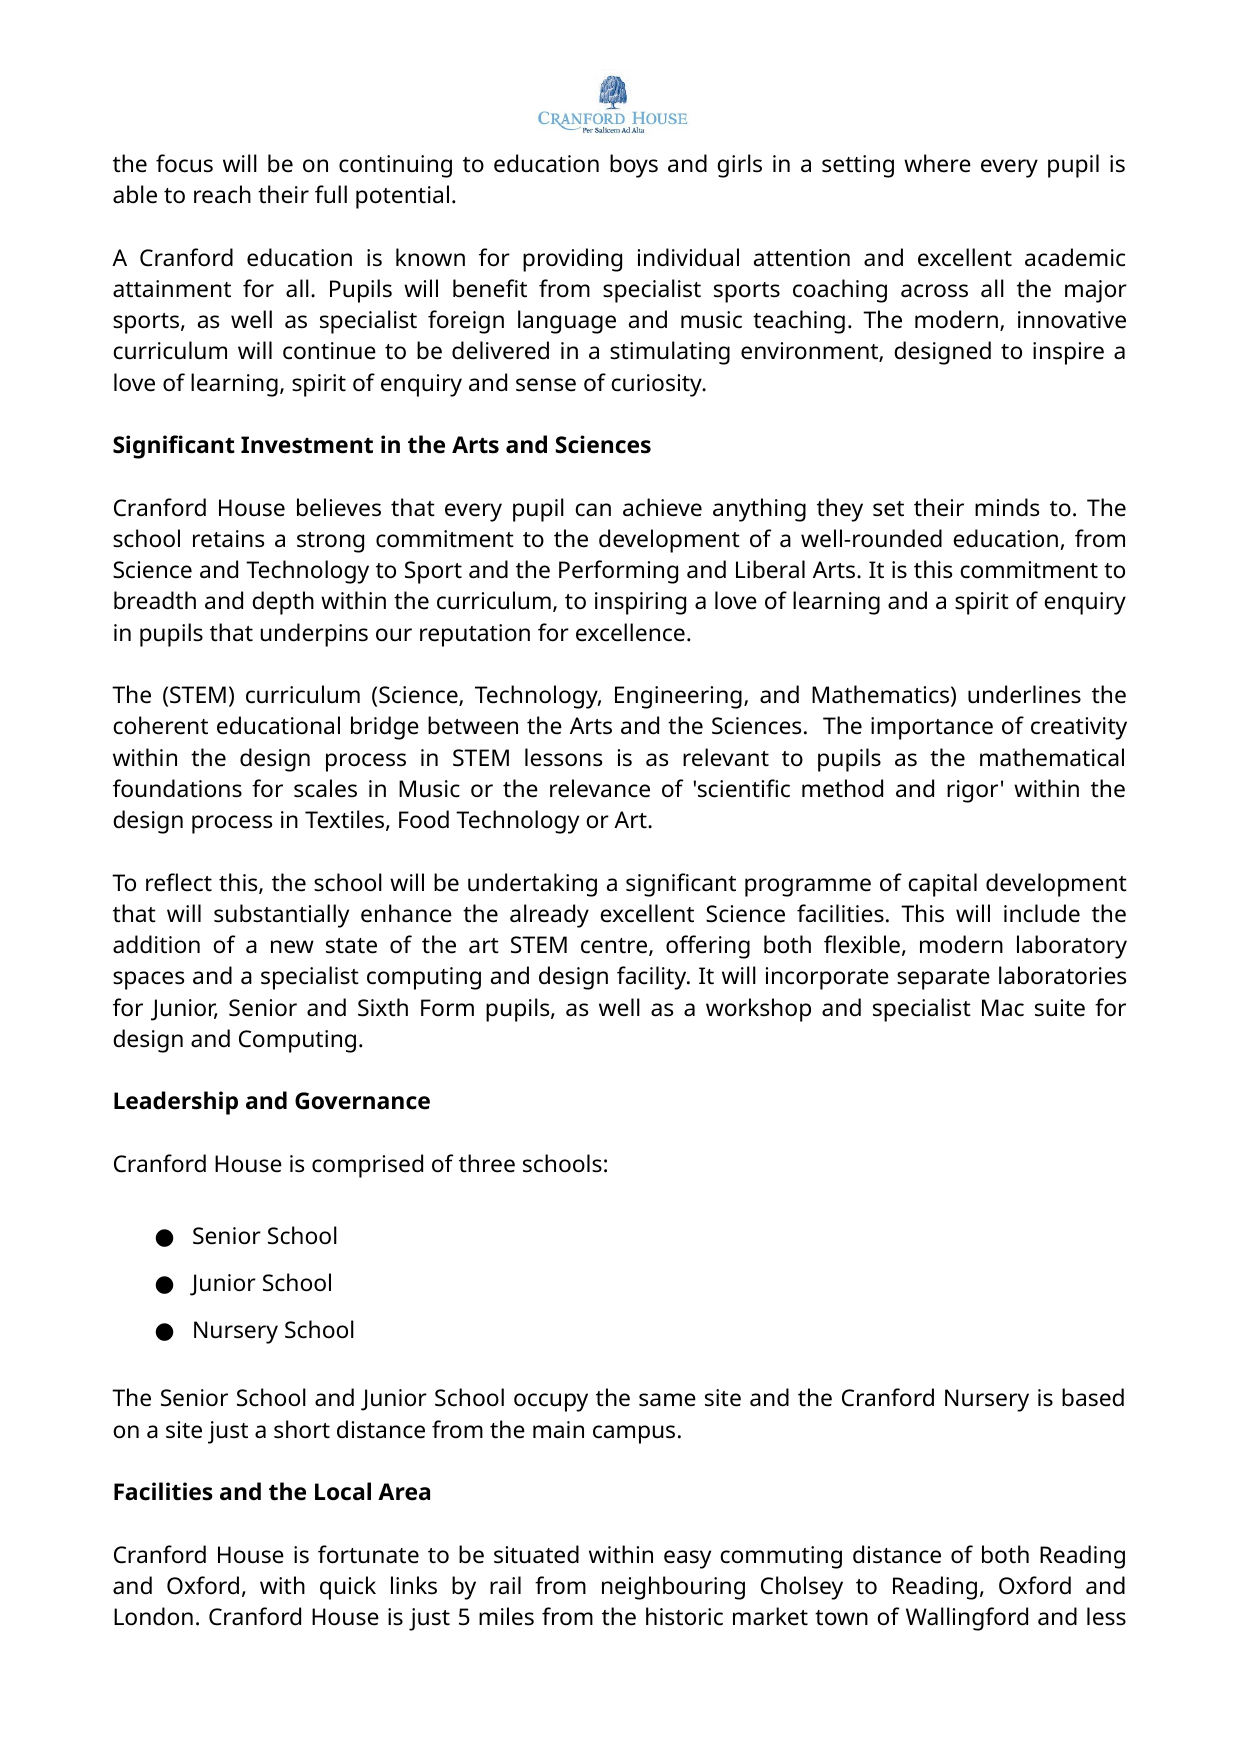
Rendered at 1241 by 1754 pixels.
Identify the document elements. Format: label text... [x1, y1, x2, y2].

text The Senior School and Junior School occupy the same site and the Cranford Nursery is based on a site just a short distance from the main campus. [112, 1382, 1128, 1445]
list Senior School [154, 1210, 1128, 1257]
text The (STEM) curriculum (Science, Technology, Engineering, and Mathematics) underlines the coherent educational bridge between the Arts and the Sciences. The importance of creativity within the design process in STEM lessons is as relevant to pupils as the mathematical foundations for scales in Music or the relevance of 'scientific method and rigor' within the design process in Textiles, Food Technology or Art. [112, 679, 1128, 835]
text Significant Investment in the Arts and Sciences [112, 398, 1128, 460]
text Leadership and Governance [112, 1085, 1128, 1116]
picture [520, 45, 708, 148]
text Cranford House believes that every pupil can achieve anything they set their minds to. The school retains a strong commitment to the development of a well-rounded education, from Science and Technology to Sport and the Performing and Liberal Arts. It is this commitment to breadth and depth within the curriculum, to inspiring a love of learning and a spirit of enquiry in pupils that underpins our reputation for excellence. [112, 491, 1128, 648]
text To reflect this, the school will be undertaking a significant programme of capital development that will substantially enhance the already excellent Science facilities. This will include the addition of a new state of the art STEM centre, offering both flexible, modern laboratory spaces and a specialist computing and design facility. It will incorporate separate laboratories for Junior, Senior and Sixth Form pupils, as well as a workshop and specialist Mac suite for design and Computing. [112, 835, 1128, 1054]
list Junior School [154, 1257, 1128, 1304]
text A Cranford education is known for providing individual attention and excellent academic attainment for all. Pupils will benefit from specialist sports coaching across all the major sports, as well as specialist foreign language and music teaching. The modern, innovative curriculum will continue to be delivered in a stimulating environment, designed to inspire a love of learning, spirit of enquiry and sense of curiosity. [112, 241, 1128, 398]
text Facilities and the Local Area [112, 1476, 1128, 1507]
list Nursery School [154, 1304, 1128, 1351]
text Cranford House is comprised of three schools: [112, 1148, 1128, 1179]
